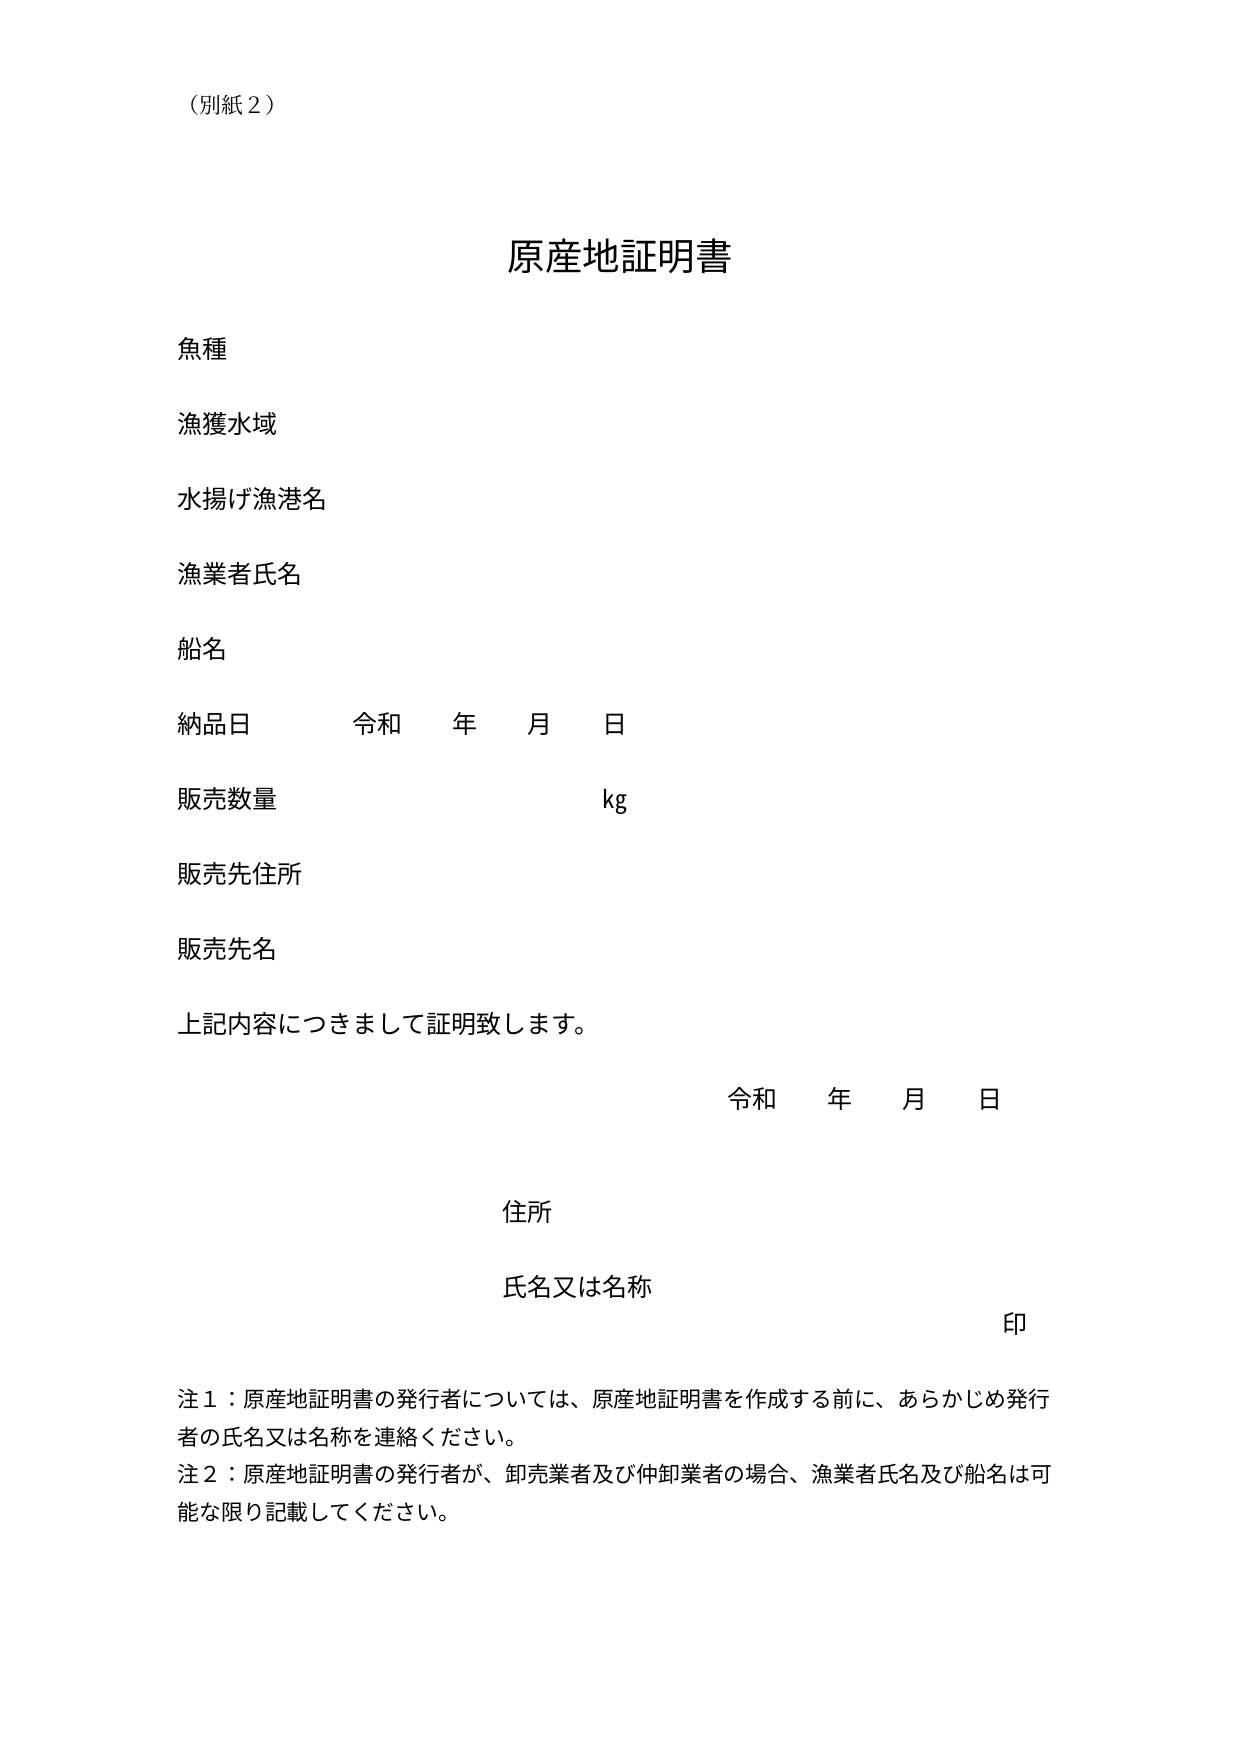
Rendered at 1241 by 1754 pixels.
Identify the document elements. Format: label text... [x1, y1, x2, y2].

text 魚種 [177, 329, 1063, 367]
text 漁業者氏名 [177, 554, 1063, 592]
text 上記内容につきまして証明致します。 [177, 1004, 1063, 1042]
text 水揚げ漁港名 [177, 479, 1063, 517]
text 販売数量 ㎏ [177, 779, 1063, 817]
text 販売先名 [177, 929, 1063, 967]
text 販売先住所 [177, 854, 1063, 892]
text 令和 年 月 日 [177, 1079, 1063, 1117]
text 氏名又は名称 [177, 1267, 1063, 1304]
text 漁獲水域 [177, 404, 1063, 442]
text 注２：原産地証明書の発行者が、卸売業者及び仲卸業者の場合、漁業者氏名及び船名は可能な限り記載してください。 [177, 1454, 1063, 1529]
text 船名 [177, 629, 1063, 667]
text 原産地証明書 [177, 217, 1063, 292]
text 印 [177, 1304, 1063, 1342]
text 住所 [177, 1192, 1063, 1229]
text 納品日 令和 年 月 日 [177, 704, 1063, 742]
text 注１：原産地証明書の発行者については、原産地証明書を作成する前に、あらかじめ発行者の氏名又は名称を連絡ください。 [177, 1379, 1063, 1454]
